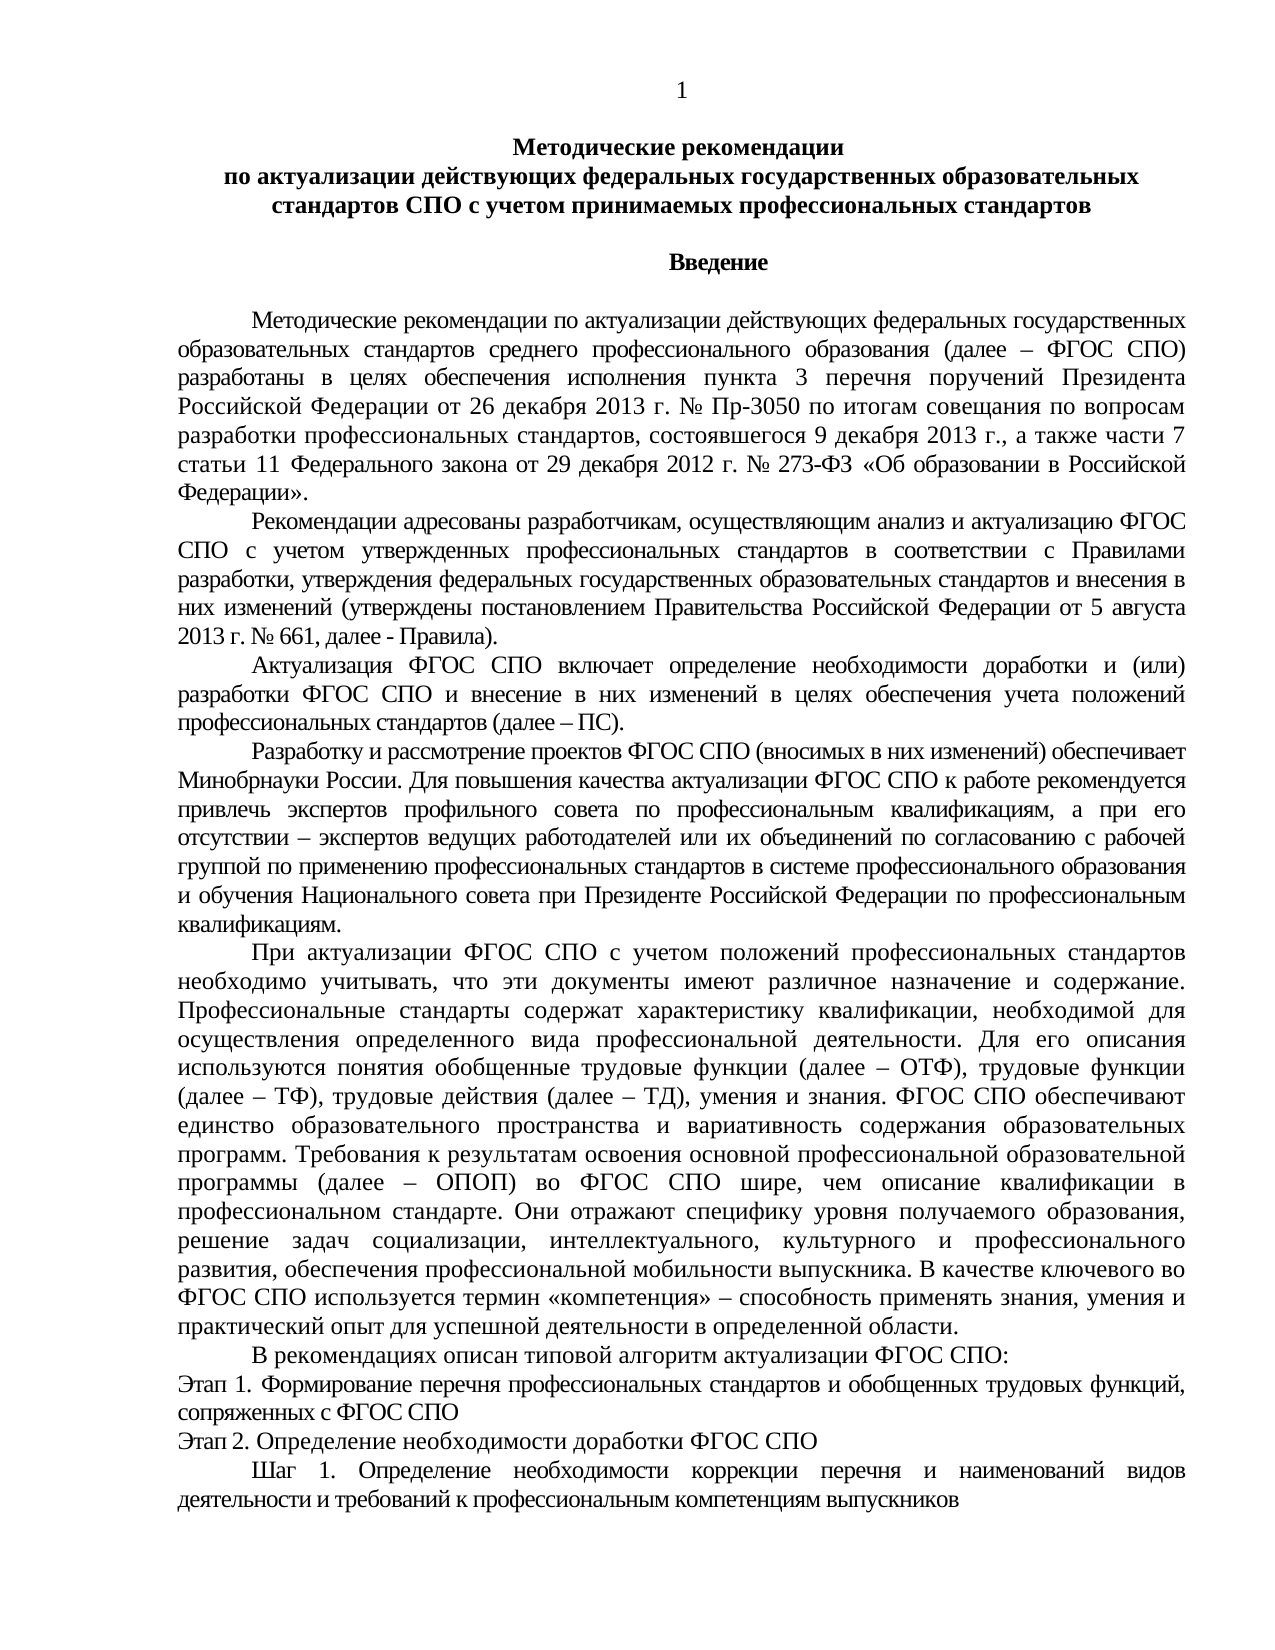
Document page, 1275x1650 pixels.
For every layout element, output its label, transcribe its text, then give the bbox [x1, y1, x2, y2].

text Введение [177, 247, 1186, 276]
text В рекомендациях описан типовой алгоритм актуализации ФГОС СПО: [177, 1340, 1186, 1369]
text Методические рекомендации по актуализации действующих федеральных государственных образовательных стандартов СПО с учетом принимаемых профессиональных стандартов [177, 132, 1186, 219]
text Шаг 1. Определение необходимости коррекции перечня и наименований видов деятельности и требований к профессиональным компетенциям выпускников [177, 1455, 1186, 1512]
text Разработку и рассмотрение проектов ФГОС СПО (вносимых в них изменений) обеспечивает Минобрнауки России. Для повышения качества актуализации ФГОС СПО к работе рекомендуется привлечь экспертов профильного совета по профессиональным квалификациям, а при его отсутствии – экспертов ведущих работодателей или их объединений по согласованию с рабочей группой по применению профессиональных стандартов в системе профессионального образования и обучения Национального совета при Президенте Российской Федерации по профессиональным квалификациям. [177, 736, 1186, 937]
text При актуализации ФГОС СПО с учетом положений профессиональных стандартов необходимо учитывать, что эти документы имеют различное назначение и содержание. Профессиональные стандарты содержат характеристику квалификации, необходимой для осуществления определенного вида профессиональной деятельности. Для его описания используются понятия обобщенные трудовые функции (далее – ОТФ), трудовые функции (далее – ТФ), трудовые действия (далее – ТД), умения и знания. ФГОС СПО обеспечивают единство образовательного пространства и вариативность содержания образовательных программ. Требования к результатам освоения основной профессиональной образовательной программы (далее – ОПОП) во ФГОС СПО шире, чем описание квалификации в профессиональном стандарте. Они отражают специфику уровня получаемого образования, решение задач социализации, интеллектуального, культурного и профессионального развития, обеспечения профессиональной мобильности выпускника. В качестве ключевого во ФГОС СПО используется термин «компетенция» – способность применять знания, умения и практический опыт для успешной деятельности в определенной области. [177, 937, 1186, 1340]
text Методические рекомендации по актуализации действующих федеральных государственных образовательных стандартов среднего профессионального образования (далее – ФГОС СПО) разработаны в целях обеспечения исполнения пункта 3 перечня поручений Президента Российской Федерации от 26 декабря 2013 г. № Пр-3050 по итогам совещания по вопросам разработки профессиональных стандартов, состоявшегося 9 декабря 2013 г., а также части 7 статьи 11 Федерального закона от 29 декабря 2012 г. № 273-ФЗ «Об образовании в Российской Федерации». [177, 305, 1186, 506]
text Рекомендации адресованы разработчикам, осуществляющим анализ и актуализацию ФГОС СПО с учетом утвержденных профессиональных стандартов в соответствии с Правилами разработки, утверждения федеральных государственных образовательных стандартов и внесения в них изменений (утверждены постановлением Правительства Российской Федерации от 5 августа 2013 г. № 661, далее - Правила). [177, 506, 1186, 650]
text Этап 1. Формирование перечня профессиональных стандартов и обобщенных трудовых функций, сопряженных с ФГОС СПО [177, 1369, 1186, 1426]
text Этап 2. Определение необходимости доработки ФГОС СПО [177, 1426, 1186, 1455]
text Актуализация ФГОС СПО включает определение необходимости доработки и (или) разработки ФГОС СПО и внесение в них изменений в целях обеспечения учета положений профессиональных стандартов (далее – ПС). [177, 650, 1186, 736]
